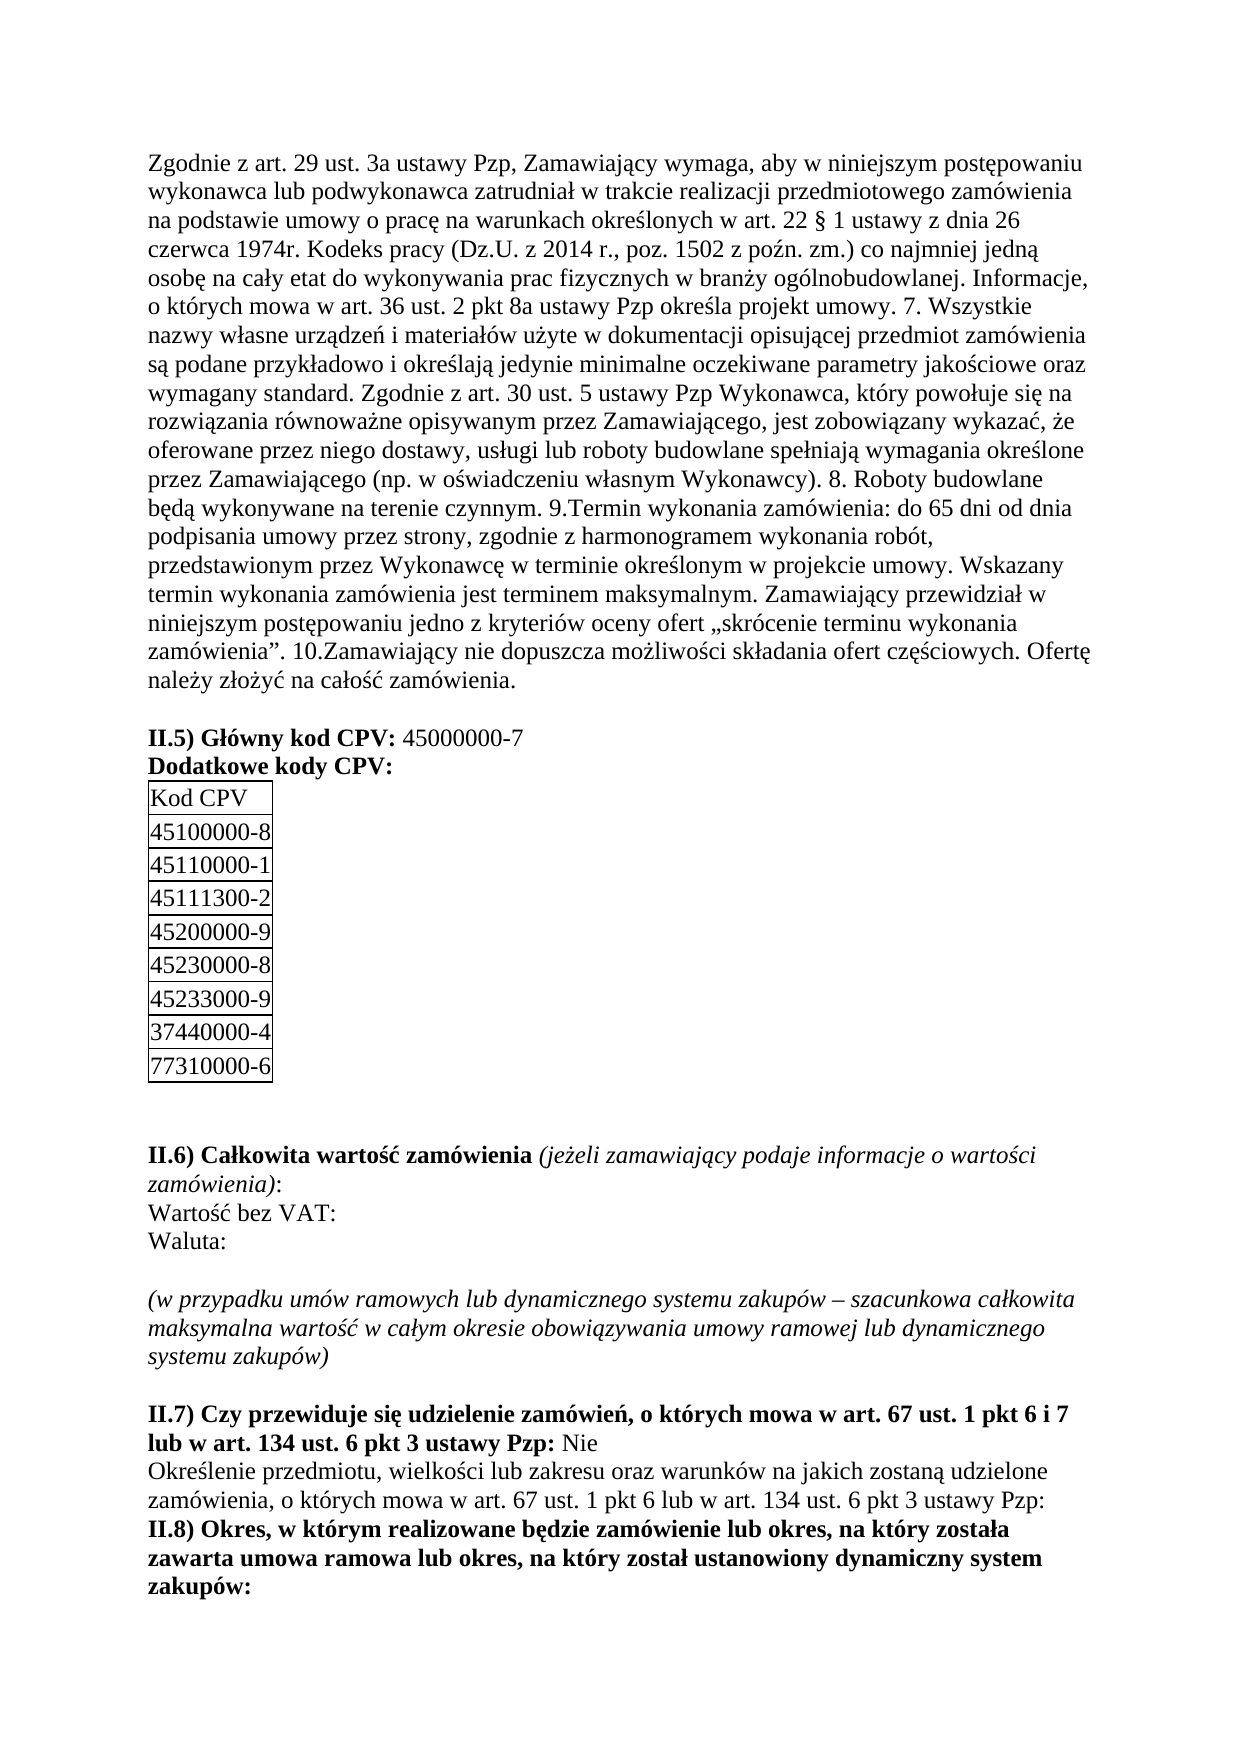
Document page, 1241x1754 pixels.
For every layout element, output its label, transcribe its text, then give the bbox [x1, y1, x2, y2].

text II.6) Całkowita wartość zamówienia (jeżeli zamawiający podaje informacje o wartości zamówienia): Wartość bez VAT: Waluta: [148, 1083, 1093, 1255]
table_cell 45230000-8 [149, 949, 272, 981]
table_cell 45233000-9 [149, 982, 272, 1014]
table_cell 77310000-6 [149, 1049, 272, 1081]
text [148, 1370, 1093, 1600]
table_cell 45110000-1 [149, 849, 272, 880]
text (w przypadku umów ramowych lub dynamicznego systemu zakupów – szacunkowa całkowita maksymalna wartość w całym okresie obowiązywania umowy ramowej lub dynamicznego systemu zakupów) [148, 1255, 1093, 1370]
table_header Kod CPV [149, 782, 272, 813]
table_cell 45111300-2 [149, 882, 272, 914]
table_cell 45100000-8 [149, 815, 272, 847]
table_cell 37440000-4 [149, 1016, 272, 1048]
table_cell 45200000-9 [149, 916, 272, 947]
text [148, 148, 1093, 780]
